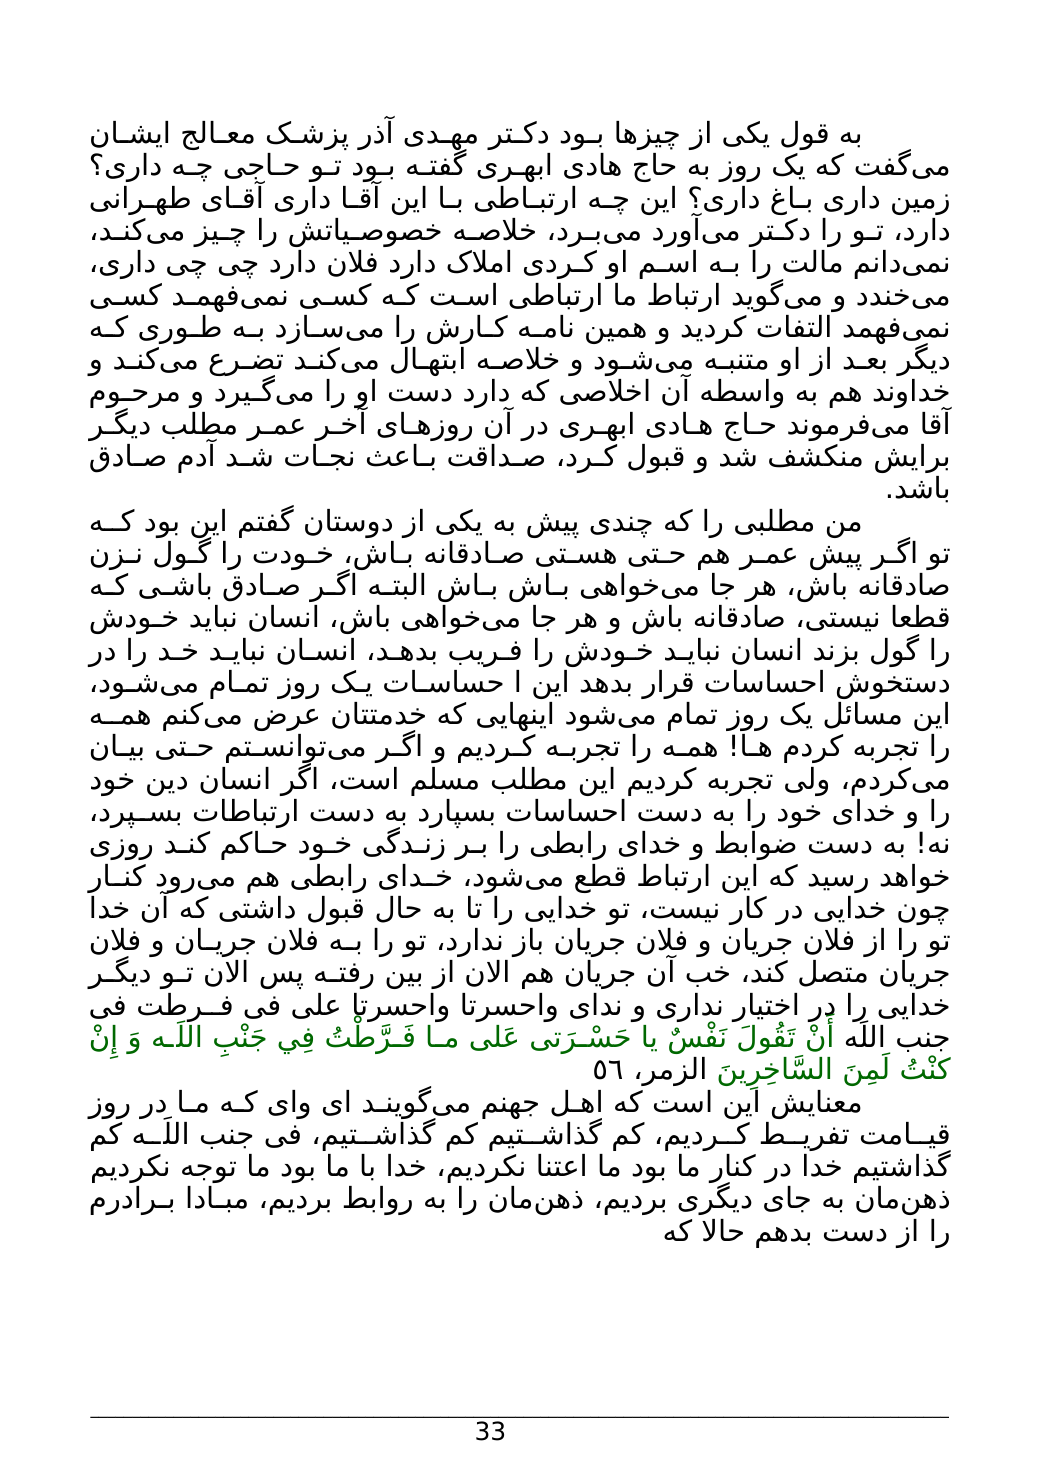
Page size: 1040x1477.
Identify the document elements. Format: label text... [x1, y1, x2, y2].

text معنایش این است که اهل جهنم می‌گویند ای وای که ما در روز قیامت تفریط کردیم، کم گذاشتیم کم گذاشتیم، فی جنب اللَه کم گذاشتیم خدا در کنار ما بود ما اعتنا نکردیم، خدا با ما بود ما توجه نکردیم ذهن‌مان به جای دیگری بردیم، ذهن‌مان را به روابط بردیم، مبادا برادرم را از دست بدهم حالا که‌ [89, 1087, 951, 1248]
text به قول یکی از چیزها بود دکتر مهدی آذر پزشک معالج ایشان می‌گفت که یک روز به حاج هادی ابهری گفته بود تو حاجی چه داری؟ زمین داری باغ داری؟ این چه ارتباطی با این آقا داری آقای طهرانی دارد، تو را دکتر می‌آورد می‌برد، خلاصه خصوصیاتش را چیز می‌کند، نمی‌دانم مالت را به اسم او کردی املاک دارد فلان دارد چی چی داری، می‌خندد و می‌گوید ارتباط ما ارتباطی است که کسی نمی‌فهمد کسی نمی‌فهمد التفات کردید و همین نامه کارش را می‌سازد به طوری که دیگر بعد از او متنبه می‌شود و خلاصه ابتهال می‌کند تضرع می‌کند و خداوند هم به واسطه آن اخلاصی که دارد دست او را می‌گیرد و مرحوم آقا می‌فرموند حاج هادی ابهری در آن روزهای آخر عمر مطلب دیگر برایش منکشف شد و قبول کرد، صداقت باعث نجات شد آدم صادق باشد. [89, 118, 951, 506]
text من مطلبی را که چندی پیش به یکی از دوستان گفتم این بود که تو اگر پیش عمر هم حتی هستی صادقانه باش، خودت را گول نزن صادقانه باش، هر جا می‌خواهی باش باش البته اگر صادق باشی که قطعا نیستی، صادقانه باش و هر جا می‌خواهی باش، انسان نباید خودش را گول بزند انسان نباید خودش را فریب بدهد، انسان نباید خد را در دستخوش احساسات قرار بدهد این ا حساسات یک روز تمام می‌شود، این مسائل یک روز تمام می‌شود اینهایی که خدمتتان عرض می‌کنم همه را تجربه کردم ها! همه را تجربه کردیم و اگر می‌توانستم حتی بیان می‌کردم، ولی تجربه کردیم این مطلب مسلم است، اگر انسان دین خود را و خدای خود را به دست احساسات بسپارد به دست ارتباطات بسپرد، نه! به دست ضوابط و خدای رابطی را بر زندگی خود حاکم کند روزی خواهد رسید که این ارتباط قطع می‌شود، خدای رابطی هم می‌رود کنار چون خدایی در کار نیست، تو خدایی را تا به حال قبول داشتی که آن خدا تو را از فلان جریان و فلان جریان باز ندارد، تو را به فلان جریان و فلان جریان متصل کند، خب آن جریان هم الان از بین رفته پس الان تو دیگر خدایی را در اختیار نداری و ندای واحسرتا واحسرتا علی فی فرطت فی جنب اللَه‌ أَنْ تَقُولَ نَفْسٌ يا حَسْرَتى‌ عَلى‌ ما فَرَّطْتُ فِي جَنْبِ اللَه وَ إِنْ كنْتُ لَمِنَ السَّاخِرِينَ‌ الزمر، ٥٦ [89, 506, 951, 1087]
